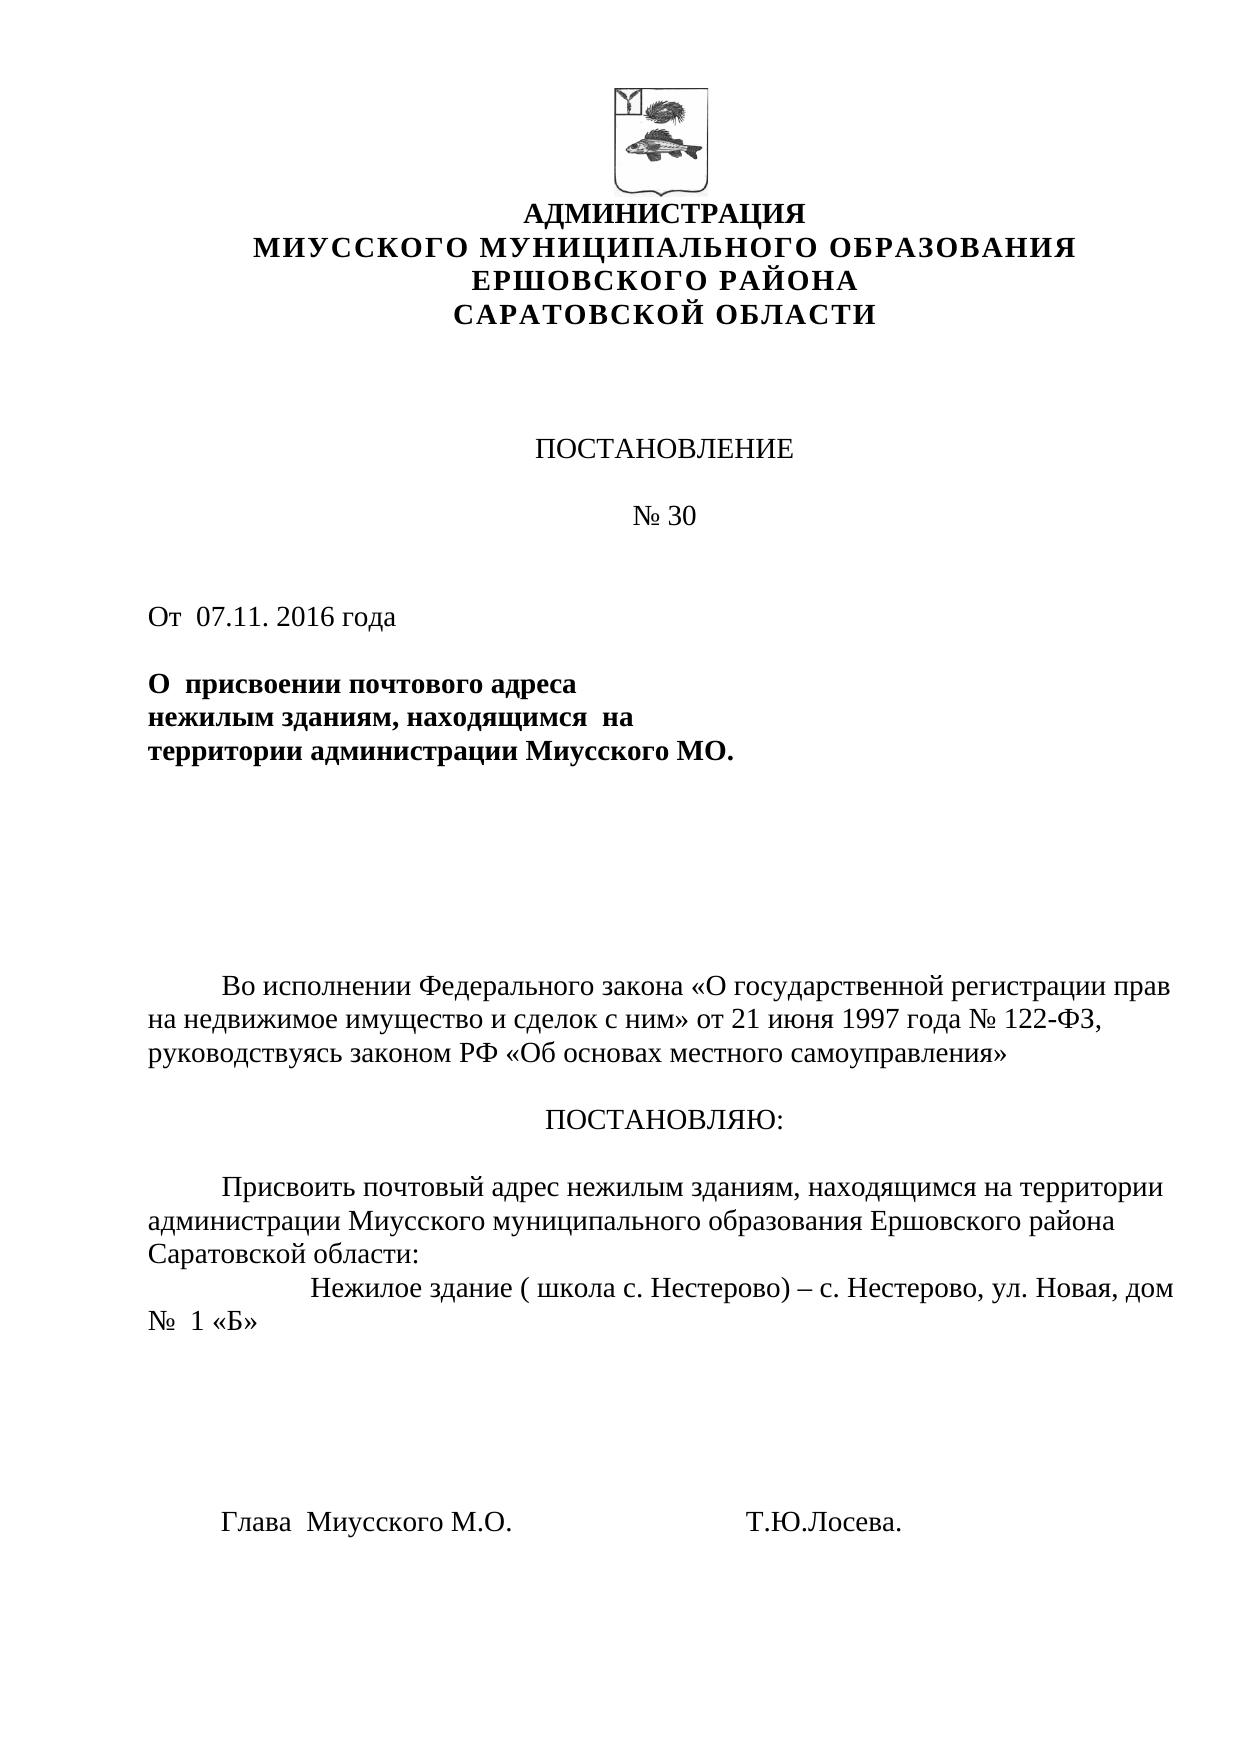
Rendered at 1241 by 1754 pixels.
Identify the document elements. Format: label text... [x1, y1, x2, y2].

text № 30 [148, 498, 1181, 532]
text От 07.11. 2016 года [148, 599, 1181, 632]
list САРАТОВСКОЙ ОБЛАСТИ [148, 297, 1181, 331]
text территории администрации Миусского МО. [148, 733, 1181, 767]
text нежилым зданиям, находящимся на [148, 699, 1181, 733]
text Присвоить почтовый адрес нежилым зданиям, находящимся на территории администрации Миусского муниципального образования Ершовского района Саратовской области: [148, 1169, 1181, 1270]
text Глава Миусского М.О. Т.Ю.Лосева. [148, 1504, 1181, 1538]
list МИУССКОГО МУНИЦИПАЛЬНОГО ОБРАЗОВАНИЯ [148, 230, 1181, 263]
text Нежилое здание ( школа с. Нестерово) – с. Нестерово, ул. Новая, дом № 1 «Б» [148, 1270, 1181, 1337]
list ЕРШОВСКОГО РАЙОНА [148, 263, 1181, 297]
text ПОСТАНОВЛЯЮ: [148, 1102, 1181, 1136]
text О присвоении почтового адреса [148, 666, 1181, 699]
picture [614, 88, 709, 197]
text Во исполнении Федерального закона «О государственной регистрации прав на недвижимое имущество и сделок с ним» от 21 июня 1997 года № 122-ФЗ, руководствуясь законом РФ «Об основах местного самоуправления» [148, 968, 1181, 1068]
list АДМИНИСТРАЦИЯ [148, 196, 1181, 230]
text ПОСТАНОВЛЕНИЕ [148, 431, 1181, 465]
